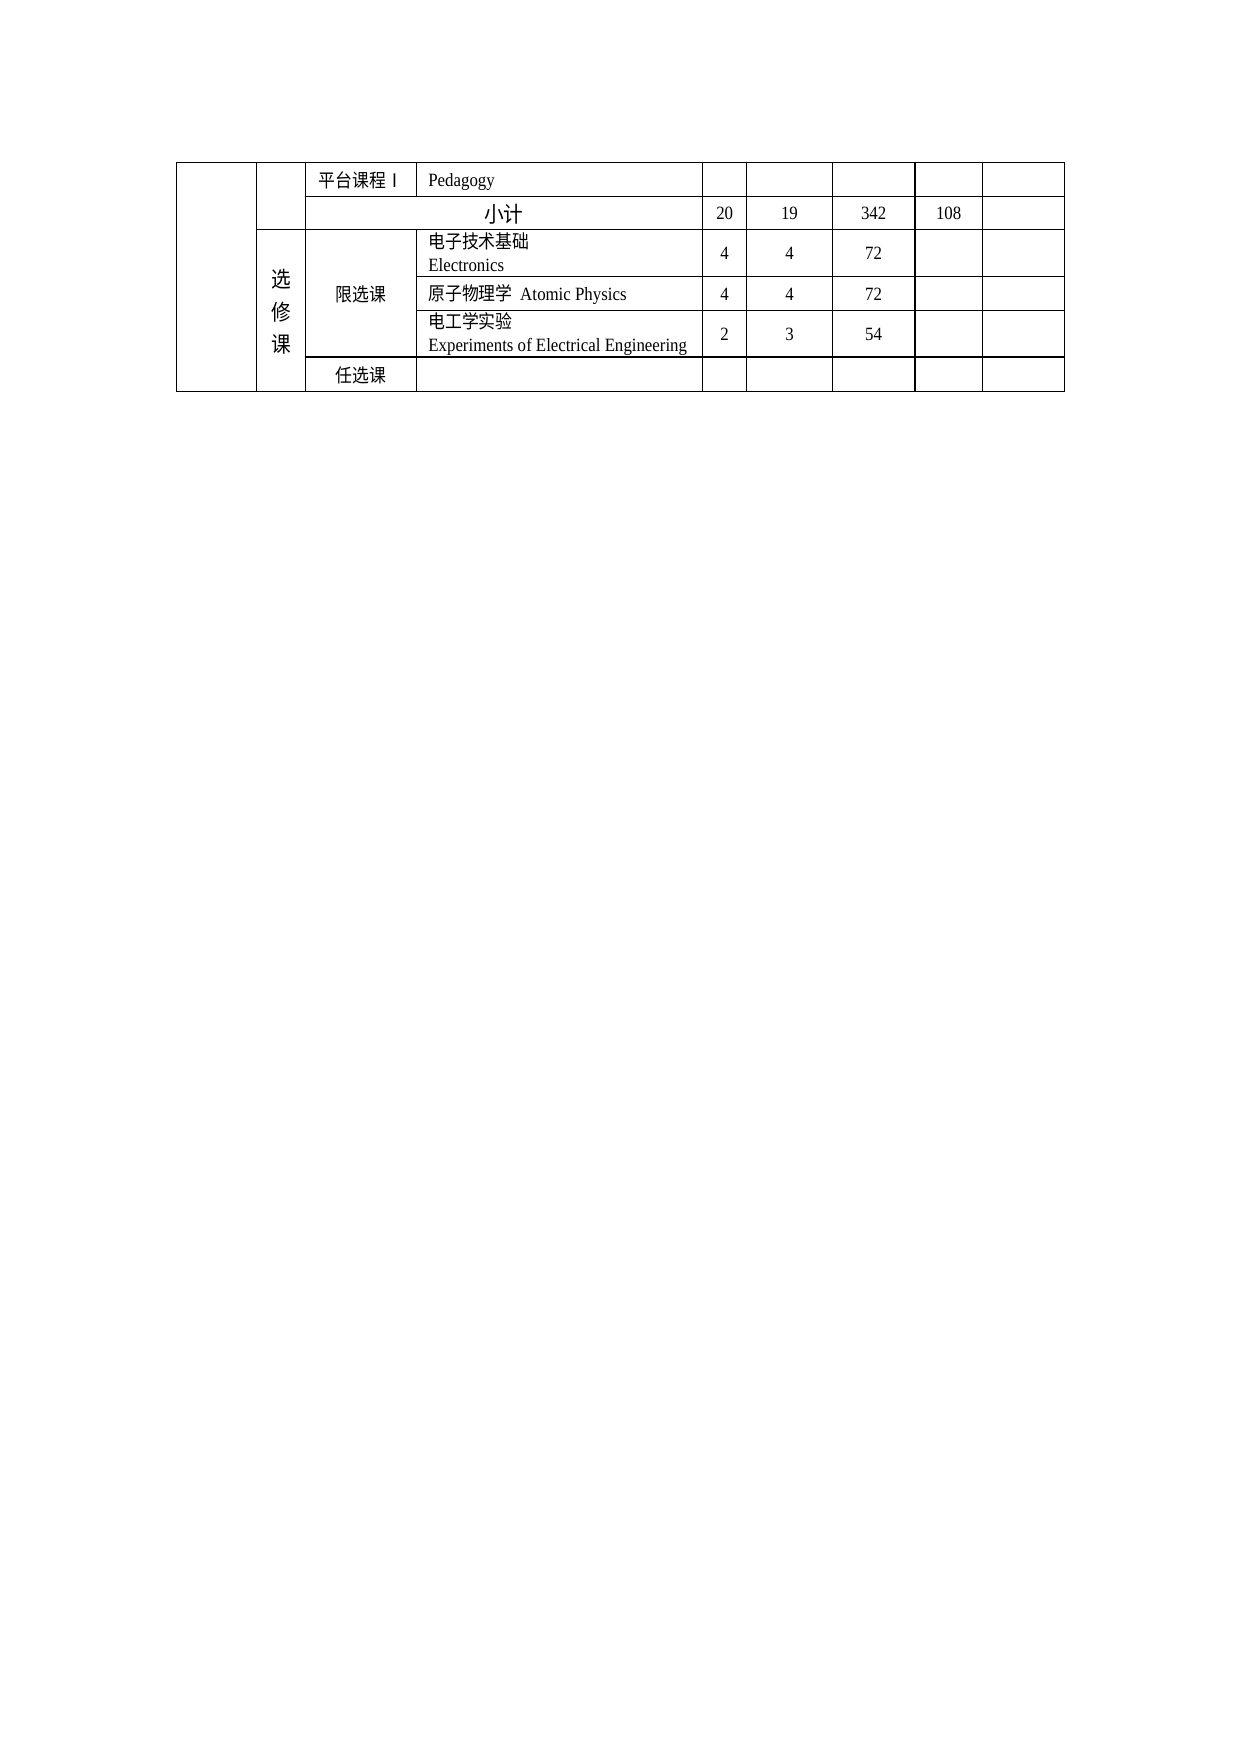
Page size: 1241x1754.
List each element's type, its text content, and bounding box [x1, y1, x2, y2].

table_cell 54 [833, 311, 914, 356]
table_cell [916, 230, 982, 276]
table_cell 原子物理学 Atomic Physics [417, 277, 702, 309]
table_cell [916, 311, 982, 356]
table_cell 342 [833, 197, 914, 229]
table_cell 4 [747, 277, 832, 309]
table_cell 19 [747, 197, 832, 229]
table_cell [983, 277, 1064, 309]
table_cell 小计 [306, 197, 702, 229]
table_cell 36 [833, 163, 914, 196]
table_cell 4 [703, 277, 746, 309]
table_cell 限选课 [306, 230, 416, 356]
table_cell 电子技术基础 Electronics [417, 230, 702, 276]
table_cell 72 [833, 230, 914, 276]
table_cell [983, 311, 1064, 356]
table_cell 4 [747, 230, 832, 276]
table_cell 教育学 Pedagogy [417, 163, 702, 196]
table_cell 电工学实验 Experiments of Electrical Engineering [417, 311, 702, 356]
table_cell [916, 163, 982, 196]
table_cell [983, 358, 1064, 391]
table_cell [983, 163, 1064, 196]
table_cell [983, 230, 1064, 276]
table_cell [916, 358, 982, 391]
table_cell 3 [747, 311, 832, 356]
table_cell 任选课 [306, 358, 416, 391]
table_cell 72 [833, 277, 914, 309]
table_cell [916, 277, 982, 309]
table_cell 2 [747, 163, 832, 196]
table_cell 教师教育 平台课程Ⅰ [306, 163, 416, 196]
table_cell 选修课 [257, 230, 305, 391]
table_cell [747, 358, 832, 391]
table_cell 20 [703, 197, 746, 229]
table_cell 2 [703, 311, 746, 356]
table_cell 4 [703, 230, 746, 276]
table_cell 2 [703, 163, 746, 196]
table_cell [833, 358, 914, 391]
table_cell 108 [916, 197, 982, 229]
table_cell [417, 358, 702, 391]
table_cell [983, 197, 1064, 229]
table_cell [703, 358, 746, 391]
